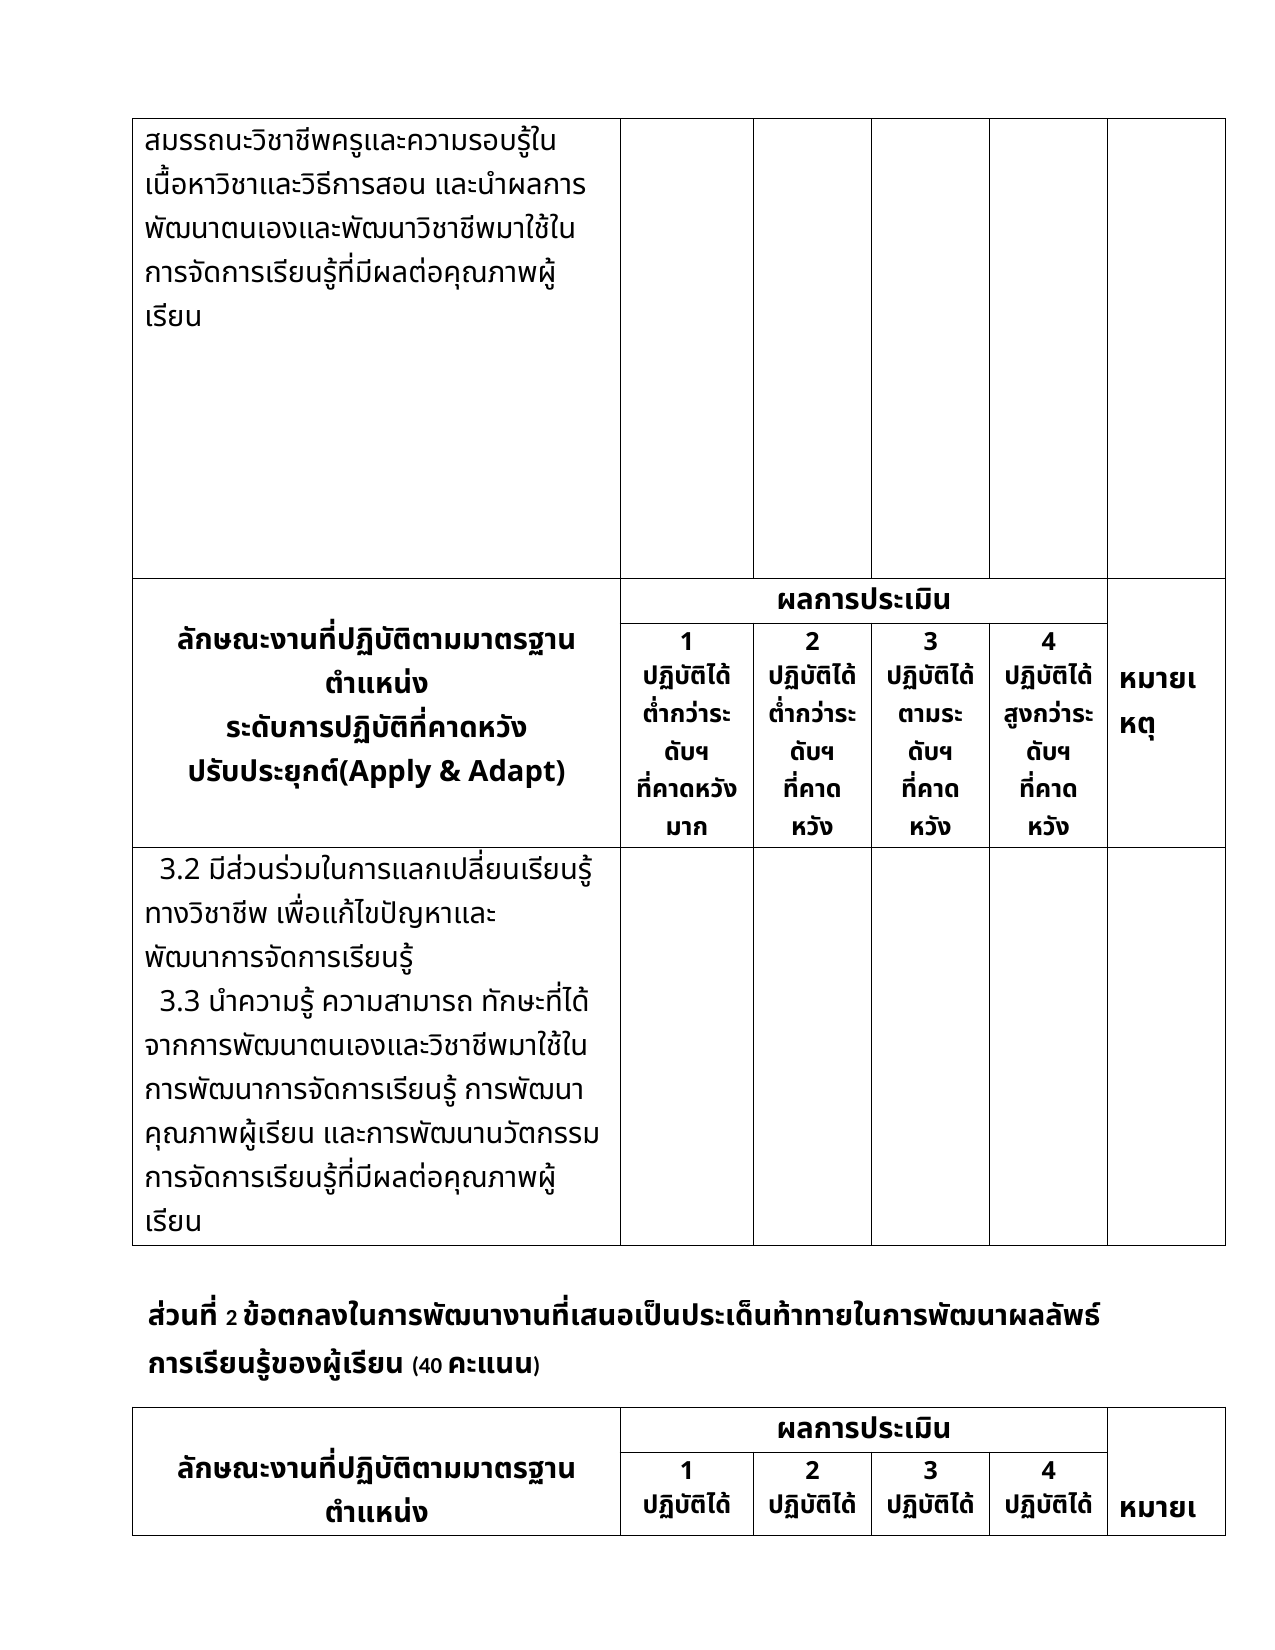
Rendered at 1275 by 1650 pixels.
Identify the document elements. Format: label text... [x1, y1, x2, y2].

table_cell [621, 848, 753, 1245]
table_cell 1 ปฏิบัติได้ ต่ำกว่าระดับฯ ที่คาดหวังมาก [621, 624, 753, 847]
table_cell [990, 119, 1107, 578]
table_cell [133, 119, 620, 578]
table_cell 2 ปฏิบัติได้ ต่ำกว่าระดับฯ ที่คาดหวัง [754, 624, 871, 847]
table_cell 3 ปฏิบัติได้ ตามระดับฯ ที่คาดหวัง [872, 624, 989, 847]
table_cell 4 ปฏิบัติได้ สูงกว่าระดับฯ ที่คาดหวัง [990, 624, 1107, 847]
table_cell [1108, 848, 1225, 1245]
table_cell [872, 119, 989, 578]
table_cell หมายเหตุ [1108, 579, 1225, 847]
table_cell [621, 1453, 753, 1535]
text ส่วนที่ 2 ข้อตกลงในการพัฒนางานที่เสนอเป็นประเด็นท้าทายในการพัฒนาผลลัพธ์การเรียนรู้ของผู้เรียน (40 คะแนน) [148, 1295, 1127, 1386]
table_cell [990, 848, 1107, 1245]
table_cell [754, 119, 871, 578]
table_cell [990, 1453, 1107, 1535]
table_header หมายเหตุ [1108, 1408, 1225, 1535]
table_cell [872, 848, 989, 1245]
table_cell 3.2 มีส่วนร่วมในการแลกเปลี่ยนเรียนรู้ทางวิชาชีพ เพื่อแก้ไขปัญหาและพัฒนาการจัดการเรียนรู้ 3.3 นำความรู้ ความสามารถ ทักษะที่ได้จากการพัฒนาตนเองและวิชาชีพมาใช้ในการพัฒนาการจัดการเรียนรู้ การพัฒนาคุณภาพผู้เรียน และการพัฒนานวัตกรรมการจัดการเรียนรู้ที่มีผลต่อคุณภาพผู้เรียน [133, 848, 620, 1245]
table_cell [621, 119, 753, 578]
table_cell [754, 1453, 871, 1535]
table_cell [754, 848, 871, 1245]
table_header ผลการประเมิน [621, 1408, 1107, 1452]
table_header ลักษณะงานที่ปฏิบัติตามมาตรฐานตำแหน่ง ระดับการปฏิบัติที่คาดหวัง ปรับประยุกต์ (Apply & Adapt) [133, 1408, 620, 1535]
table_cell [872, 1453, 989, 1535]
table_cell ผลการประเมิน [621, 579, 1107, 623]
table_cell ลักษณะงานที่ปฏิบัติตามมาตรฐานตำแหน่ง ระดับการปฏิบัติที่คาดหวัง ปรับประยุกต์(Apply & Adapt) [133, 579, 620, 847]
